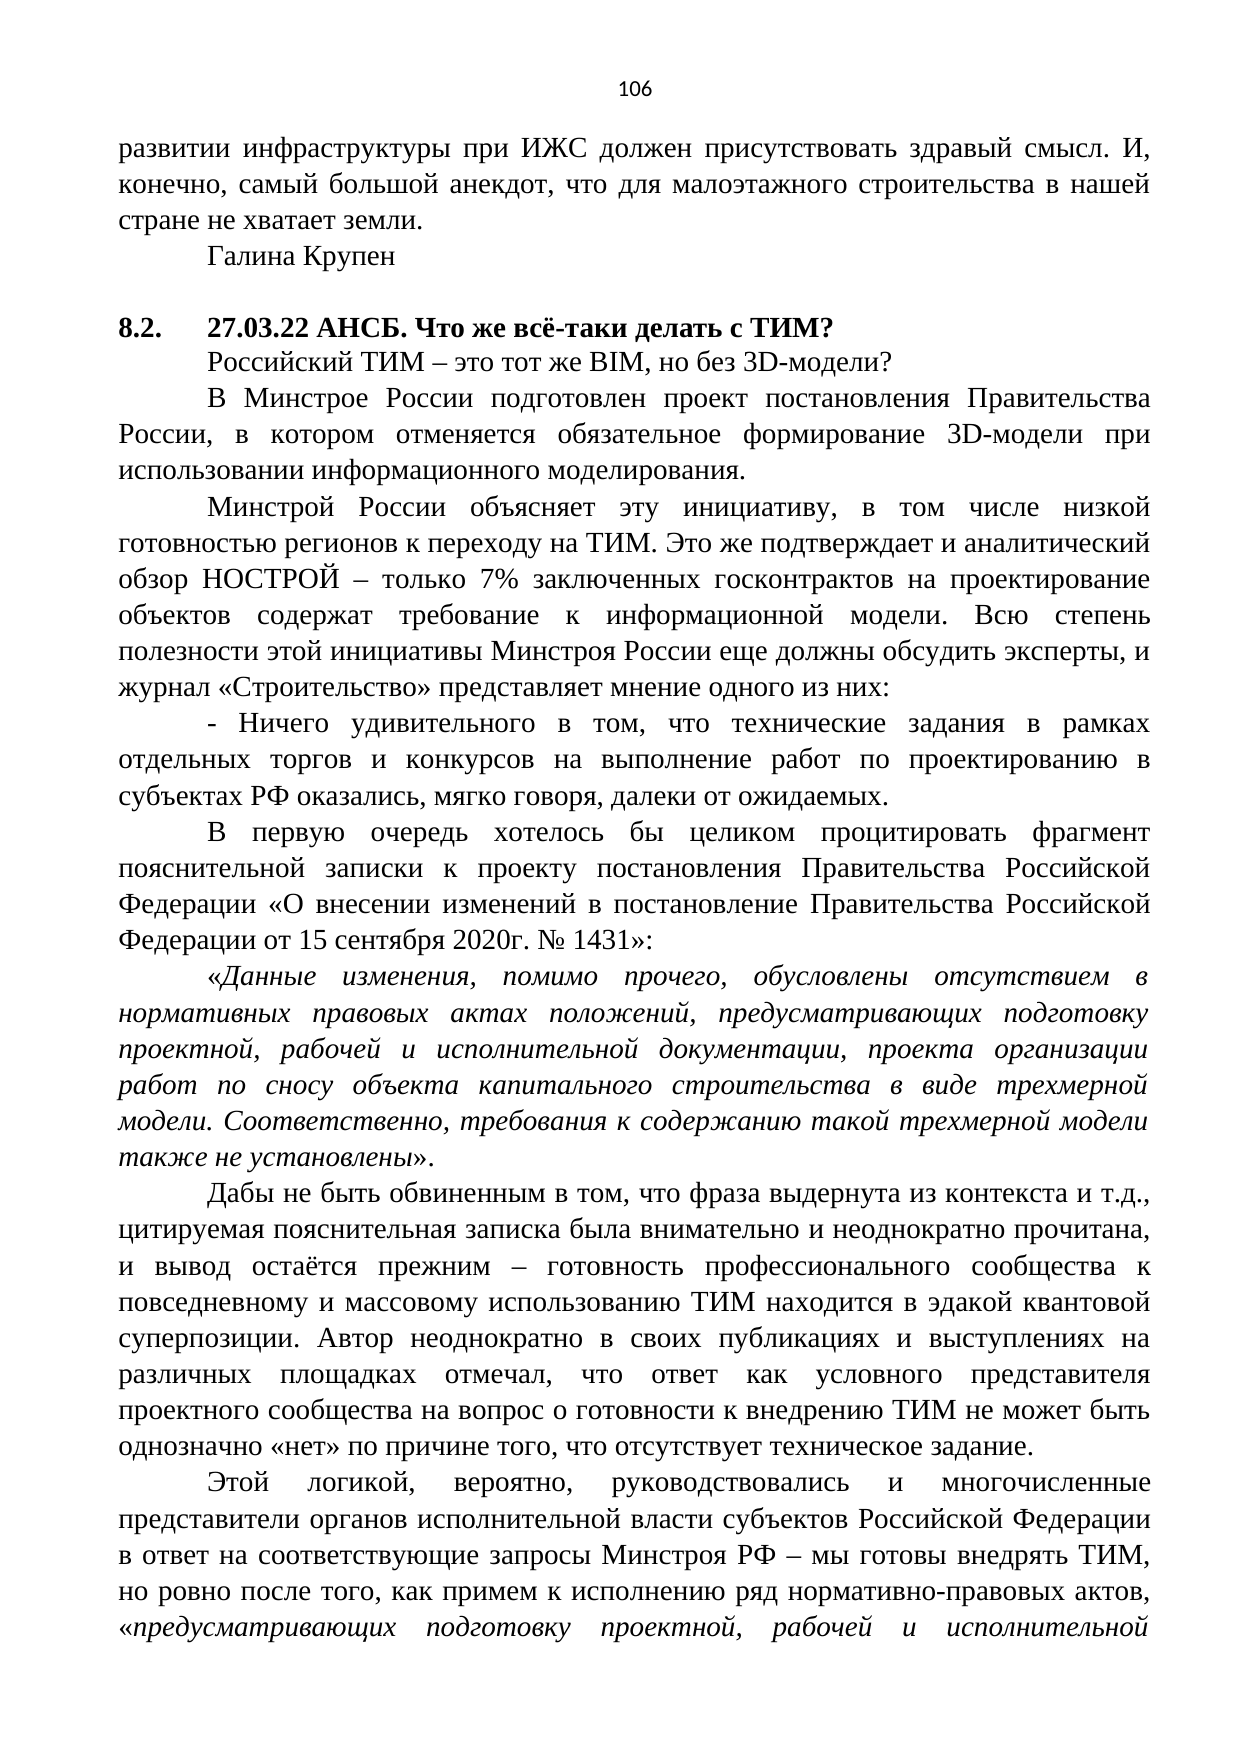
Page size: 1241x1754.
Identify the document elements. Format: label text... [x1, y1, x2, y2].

text Дабы не быть обвиненным в том, что фраза выдернута из контекста и т.д., цитируемая пояснительная записка была внимательно и неоднократно прочитана, и вывод остаётся прежним – готовность профессионального сообщества к повседневному и массовому использованию ТИМ находится в эдакой квантовой суперпозиции. Автор неоднократно в своих публикациях и выступлениях на различных площадках отмечал, что ответ как условного представителя проектного сообщества на вопрос о готовности к внедрению ТИМ не может быть однозначно «нет» по причине того, что отсутствует техническое задание. [118, 1175, 1152, 1462]
subtitle 27.03.22 АНСБ. Что же всё-таки делать с ТИМ? [118, 311, 1152, 344]
text В первую очередь хотелось бы целиком процитировать фрагмент пояснительной записки к проекту постановления Правительства Российской Федерации «О внесении изменений в постановление Правительства Российской Федерации от 15 сентября 2020г. № 1431»: [118, 814, 1152, 956]
text Минстрой России объясняет эту инициативу, в том числе низкой готовностью регионов к переходу на ТИМ. Это же подтверждает и аналитический обзор НОСТРОЙ – только 7% заключенных госконтрактов на проектирование объектов содержат требование к информационной модели. Всю степень полезности этой инициативы Минстроя России еще должны обсудить эксперты, и журнал «Строительство» представляет мнение одного из них: [118, 489, 1152, 703]
text Российский ТИМ – это тот же BIM, но без 3D-модели? [118, 344, 1152, 378]
text Галина Крупен [118, 238, 1152, 272]
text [118, 130, 1152, 236]
text В Минстрое России подготовлен проект постановления Правительства России, в котором отменяется обязательное формирование 3D-модели при использовании информационного моделирования. [118, 380, 1152, 486]
text - Ничего удивительного в том, что технические задания в рамках отдельных торгов и конкурсов на выполнение работ по проектированию в субъектах РФ оказались, мягко говоря, далеки от ожидаемых. [118, 706, 1152, 811]
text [118, 1464, 1152, 1643]
text «Данные изменения, помимо прочего, обусловлены отсутствием в нормативных правовых актах положений, предусматривающих подготовку проектной, рабочей и исполнительной документации, проекта организации работ по сносу объекта капитального строительства в виде трехмерной модели. Соответственно, требования к содержанию такой трехмерной модели также не установлены». [118, 958, 1152, 1173]
